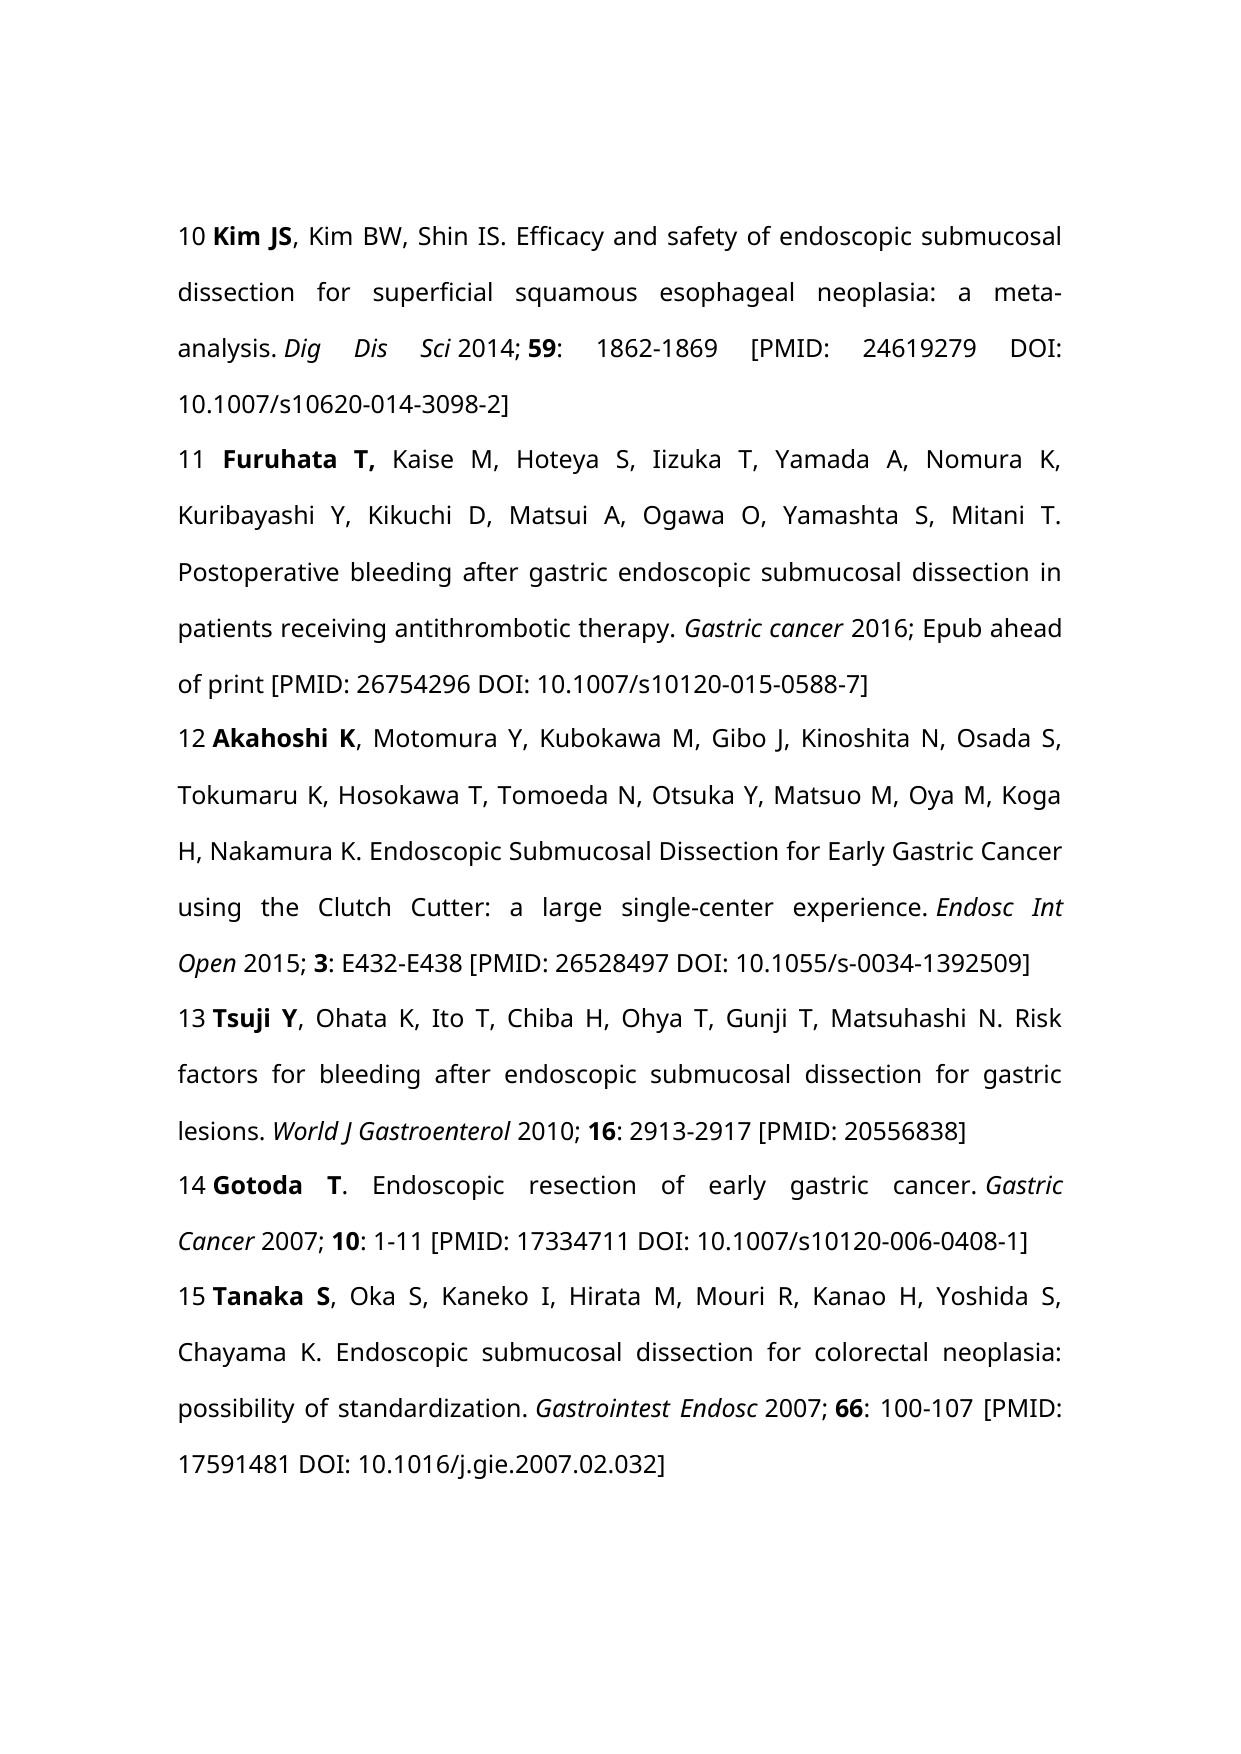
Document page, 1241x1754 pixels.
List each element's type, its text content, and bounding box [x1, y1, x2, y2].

text 13 Tsuji Y, Ohata K, Ito T, Chiba H, Ohya T, Gunji T, Matsuhashi N. Risk factors for bleeding after endoscopic submucosal dissection for gastric lesions. World J Gastroenterol 2010; 16: 2913-2917 [PMID: 20556838] [177, 999, 1063, 1149]
text 11 Furuhata T, Kaise M, Hoteya S, Iizuka T, Yamada A, Nomura K, Kuribayashi Y, Kikuchi D, Matsui A, Ogawa O, Yamashta S, Mitani T. Postoperative bleeding after gastric endoscopic submucosal dissection in patients receiving antithrombotic therapy. Gastric cancer 2016; Epub ahead of print [PMID: 26754296 DOI: 10.1007/s10120-015-0588-7] [177, 440, 1063, 702]
text 15 Tanaka S, Oka S, Kaneko I, Hirata M, Mouri R, Kanao H, Yoshida S, Chayama K. Endoscopic submucosal dissection for colorectal neoplasia: possibility of standardization. Gastrointest Endosc 2007; 66: 100-107 [PMID: 17591481 DOI: 10.1016/j.gie.2007.02.032] [177, 1277, 1063, 1483]
text 14 Gotoda T. Endoscopic resection of early gastric cancer. Gastric Cancer 2007; 10: 1-11 [PMID: 17334711 DOI: 10.1007/s10120-006-0408-1] [177, 1166, 1063, 1260]
text 12 Akahoshi K, Motomura Y, Kubokawa M, Gibo J, Kinoshita N, Osada S, Tokumaru K, Hosokawa T, Tomoeda N, Otsuka Y, Matsuo M, Oya M, Koga H, Nakamura K. Endoscopic Submucosal Dissection for Early Gastric Cancer using the Clutch Cutter: a large single-center experience. Endosc Int Open 2015; 3: E432-E438 [PMID: 26528497 DOI: 10.1055/s-0034-1392509] [177, 719, 1063, 982]
text 10 Kim JS, Kim BW, Shin IS. Efficacy and safety of endoscopic submucosal dissection for superficial squamous esophageal neoplasia: a meta-analysis. Dig Dis Sci 2014; 59: 1862-1869 [PMID: 24619279 DOI: 10.1007/s10620-014-3098-2] [177, 217, 1063, 423]
